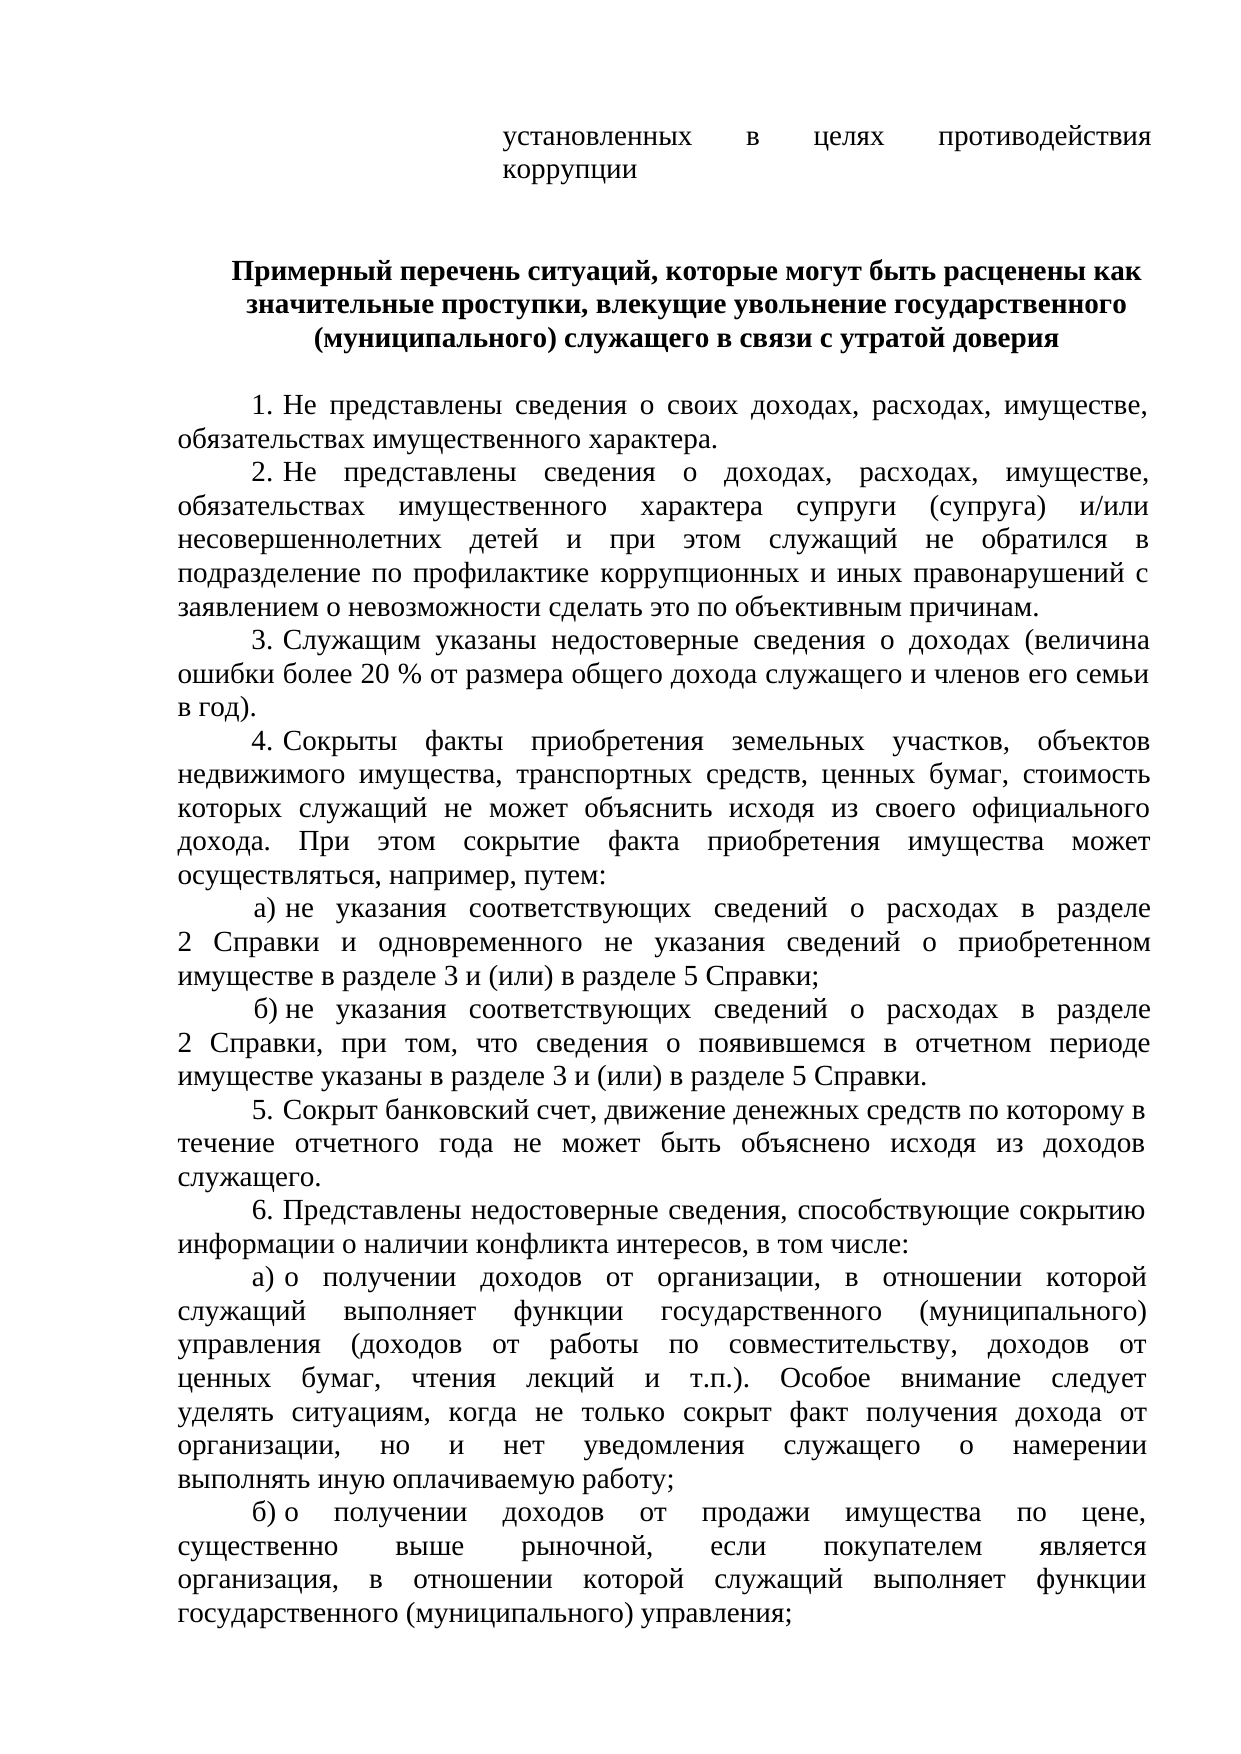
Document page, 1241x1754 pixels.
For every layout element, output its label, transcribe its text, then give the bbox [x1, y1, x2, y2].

text а) о получении доходов от организации, в отношении которой служащий выполняет функции государственного (муниципального) управления (доходов от работы по совместительству, доходов от ценных бумаг, чтения лекций и т.п.). Особое внимание следует уделять ситуациям, когда не только сокрыт факт получения дохода от организации, но и нет уведомления служащего о намерении выполнять иную оплачиваемую работу; [177, 1259, 1148, 1494]
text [502, 118, 1152, 185]
list Не представлены сведения о доходах, расходах, имуществе, обязательствах имущественного характера супруги (супруга) и/или несовершеннолетних детей и при этом служащий не обратился в подразделение по профилактике коррупционных и иных правонарушений с заявлением о невозможности сделать это по объективным причинам. [177, 454, 1150, 622]
text а) не указания соответствующих сведений о расходах в разделе 2 Справки и одновременного не указания сведений о приобретенном имуществе в разделе 3 и (или) в разделе 5 Справки; [177, 891, 1152, 991]
text б) не указания соответствующих сведений о расходах в разделе 2 Справки, при том, что сведения о появившемся в отчетном периоде имуществе указаны в разделе 3 и (или) в разделе 5 Справки. [177, 991, 1152, 1092]
list Служащим указаны недостоверные сведения о доходах (величина ошибки более 20 % от размера общего дохода служащего и членов его семьи в год). [177, 622, 1151, 723]
text Примерный перечень ситуаций, которые могут быть расценены как значительные проступки, влекущие увольнение государственного (муниципального) служащего в связи с утратой доверия [222, 253, 1152, 353]
list Сокрыты факты приобретения земельных участков, объектов недвижимого имущества, транспортных средств, ценных бумаг, стоимость которых служащий не может объяснить исходя из своего официального дохода. При этом сокрытие факта приобретения имущества может осуществляться, например, путем: [177, 723, 1151, 891]
list Сокрыт банковский счет, движение денежных средств по которому в течение отчетного года не может быть объяснено исходя из доходов служащего. [177, 1092, 1146, 1192]
list Представлены недостоверные сведения, способствующие сокрытию информации о наличии конфликта интересов, в том числе: [177, 1192, 1146, 1259]
list Не представлены сведения о своих доходах, расходах, имуществе, обязательствах имущественного характера. [177, 387, 1149, 454]
text б) о получении доходов от продажи имущества по цене, существенно выше рыночной, если покупателем является организация, в отношении которой служащий выполняет функции государственного (муниципального) управления; [177, 1494, 1147, 1628]
